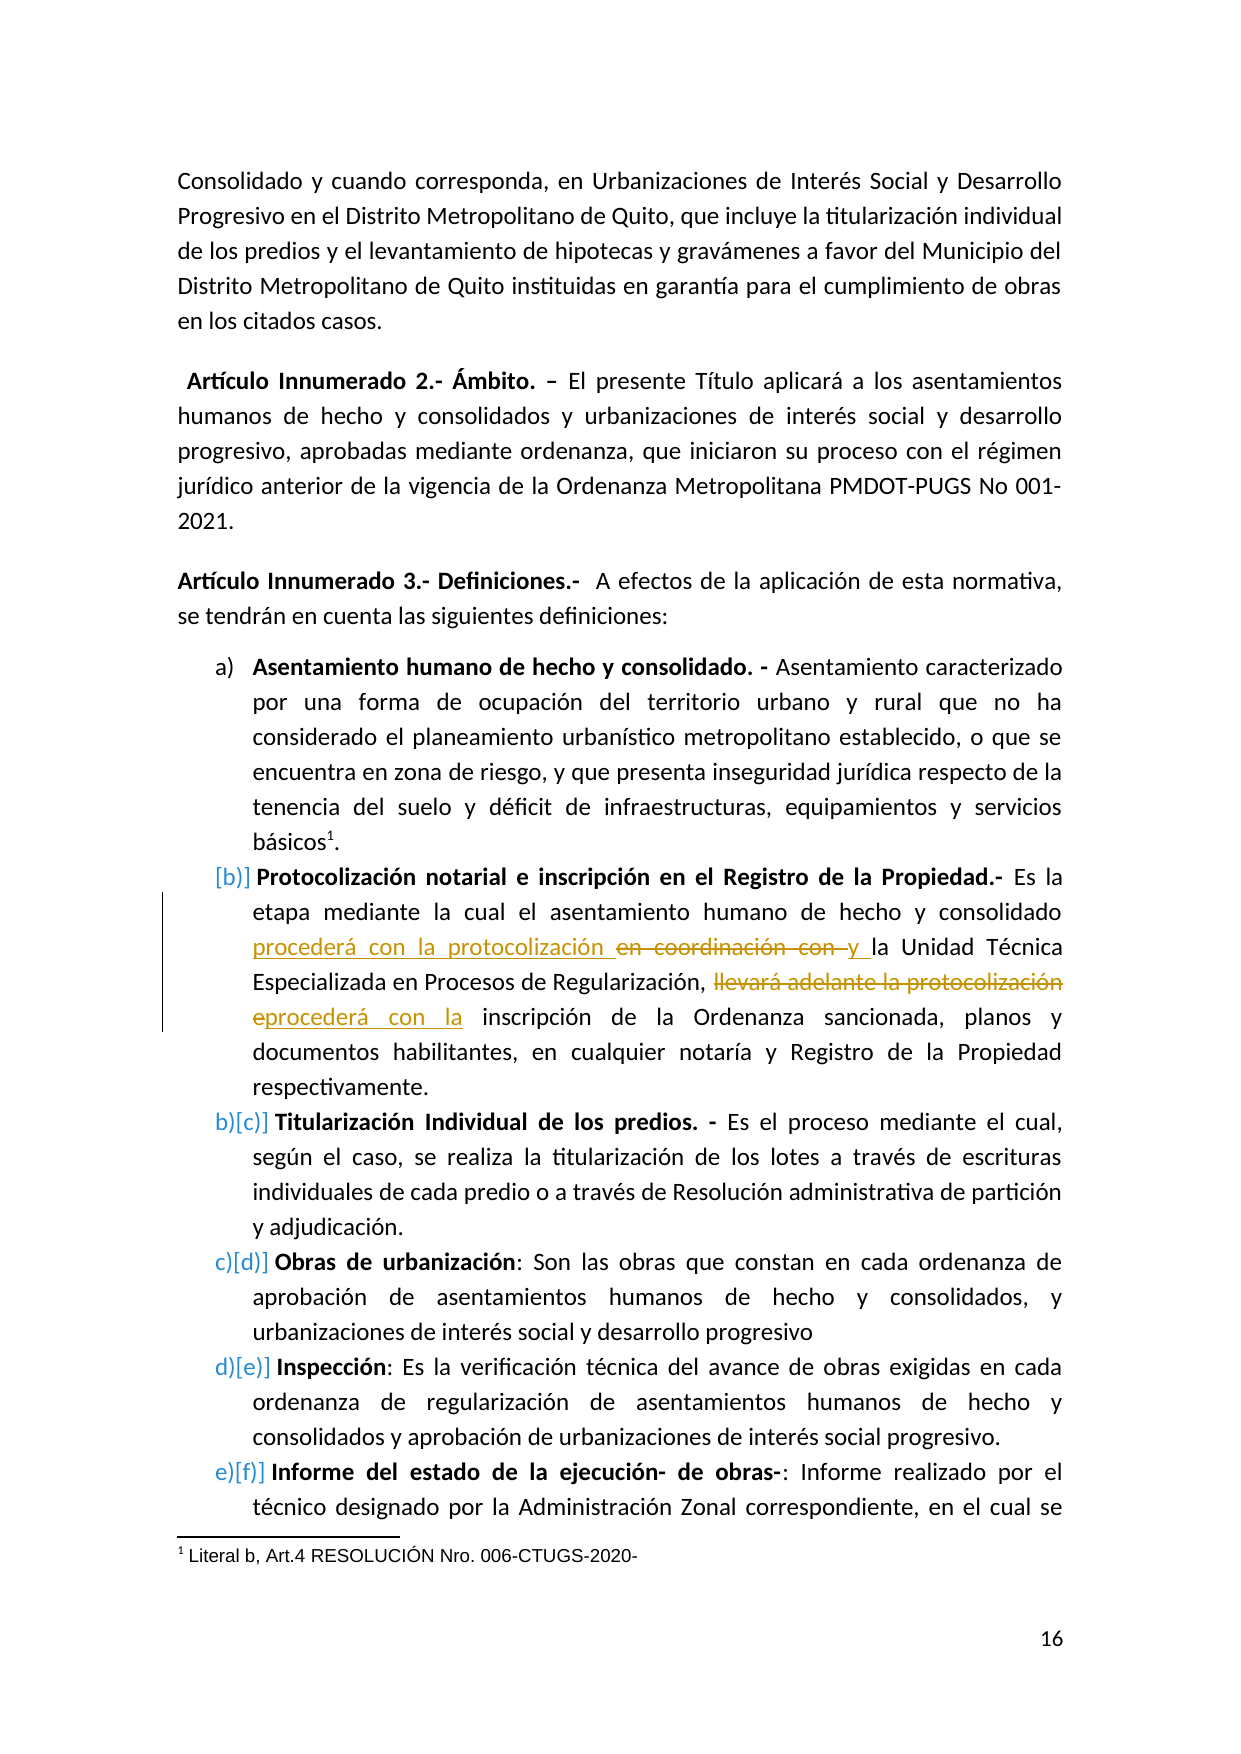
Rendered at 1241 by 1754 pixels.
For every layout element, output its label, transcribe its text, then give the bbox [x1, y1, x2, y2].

list Asentamiento humano de hecho y consolidado. - Asentamiento caracterizado por una forma de ocupación del territorio urbano y rural que no ha considerado el planeamiento urbanístico metropolitano establecido, o que se encuentra en zona de riesgo, y que presenta inseguridad jurídica respecto de la tenencia del suelo y déficit de infraestructuras, equipamientos y servicios básicos. [215, 652, 1063, 857]
text Artículo Innumerado 3.- Definiciones.- A efectos de la aplicación de esta normativa, se tendrán en cuenta las siguientes definiciones: [177, 565, 1063, 630]
list Inspección: Es la verificación técnica del avance de obras exigidas en cada ordenanza de regularización de asentamientos humanos de hecho y consolidados y aprobación de urbanizaciones de interés social progresivo. [215, 1352, 1063, 1452]
list Obras de urbanización: Son las obras que constan en cada ordenanza de aprobación de asentamientos humanos de hecho y consolidados, y urbanizaciones de interés social y desarrollo progresivo [215, 1247, 1063, 1347]
text Artículo Innumerado 2.- Ámbito. – El presente Título aplicará a los asentamientos humanos de hecho y consolidados y urbanizaciones de interés social y desarrollo progresivo, aprobadas mediante ordenanza, que iniciaron su proceso con el régimen jurídico anterior de la vigencia de la Ordenanza Metropolitana PMDOT-PUGS No 001-2021. [177, 365, 1063, 535]
list Titularización Individual de los predios. - Es el proceso mediante el cual, según el caso, se realiza la titularización de los lotes a través de escrituras individuales de cada predio o a través de Resolución administrativa de partición y adjudicación. [215, 1107, 1063, 1242]
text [177, 165, 1063, 335]
list Protocolización notarial e inscripción en el Registro de la Propiedad.- Es la etapa mediante la cual el asentamiento humano de hecho y consolidado la Unidad Técnica Especializada en Procesos de Regularización, inscripción de la Ordenanza sancionada, planos y documentos habilitantes, en cualquier notaría y Registro de la Propiedad respectivamente. [215, 862, 1063, 1102]
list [215, 1457, 1063, 1522]
